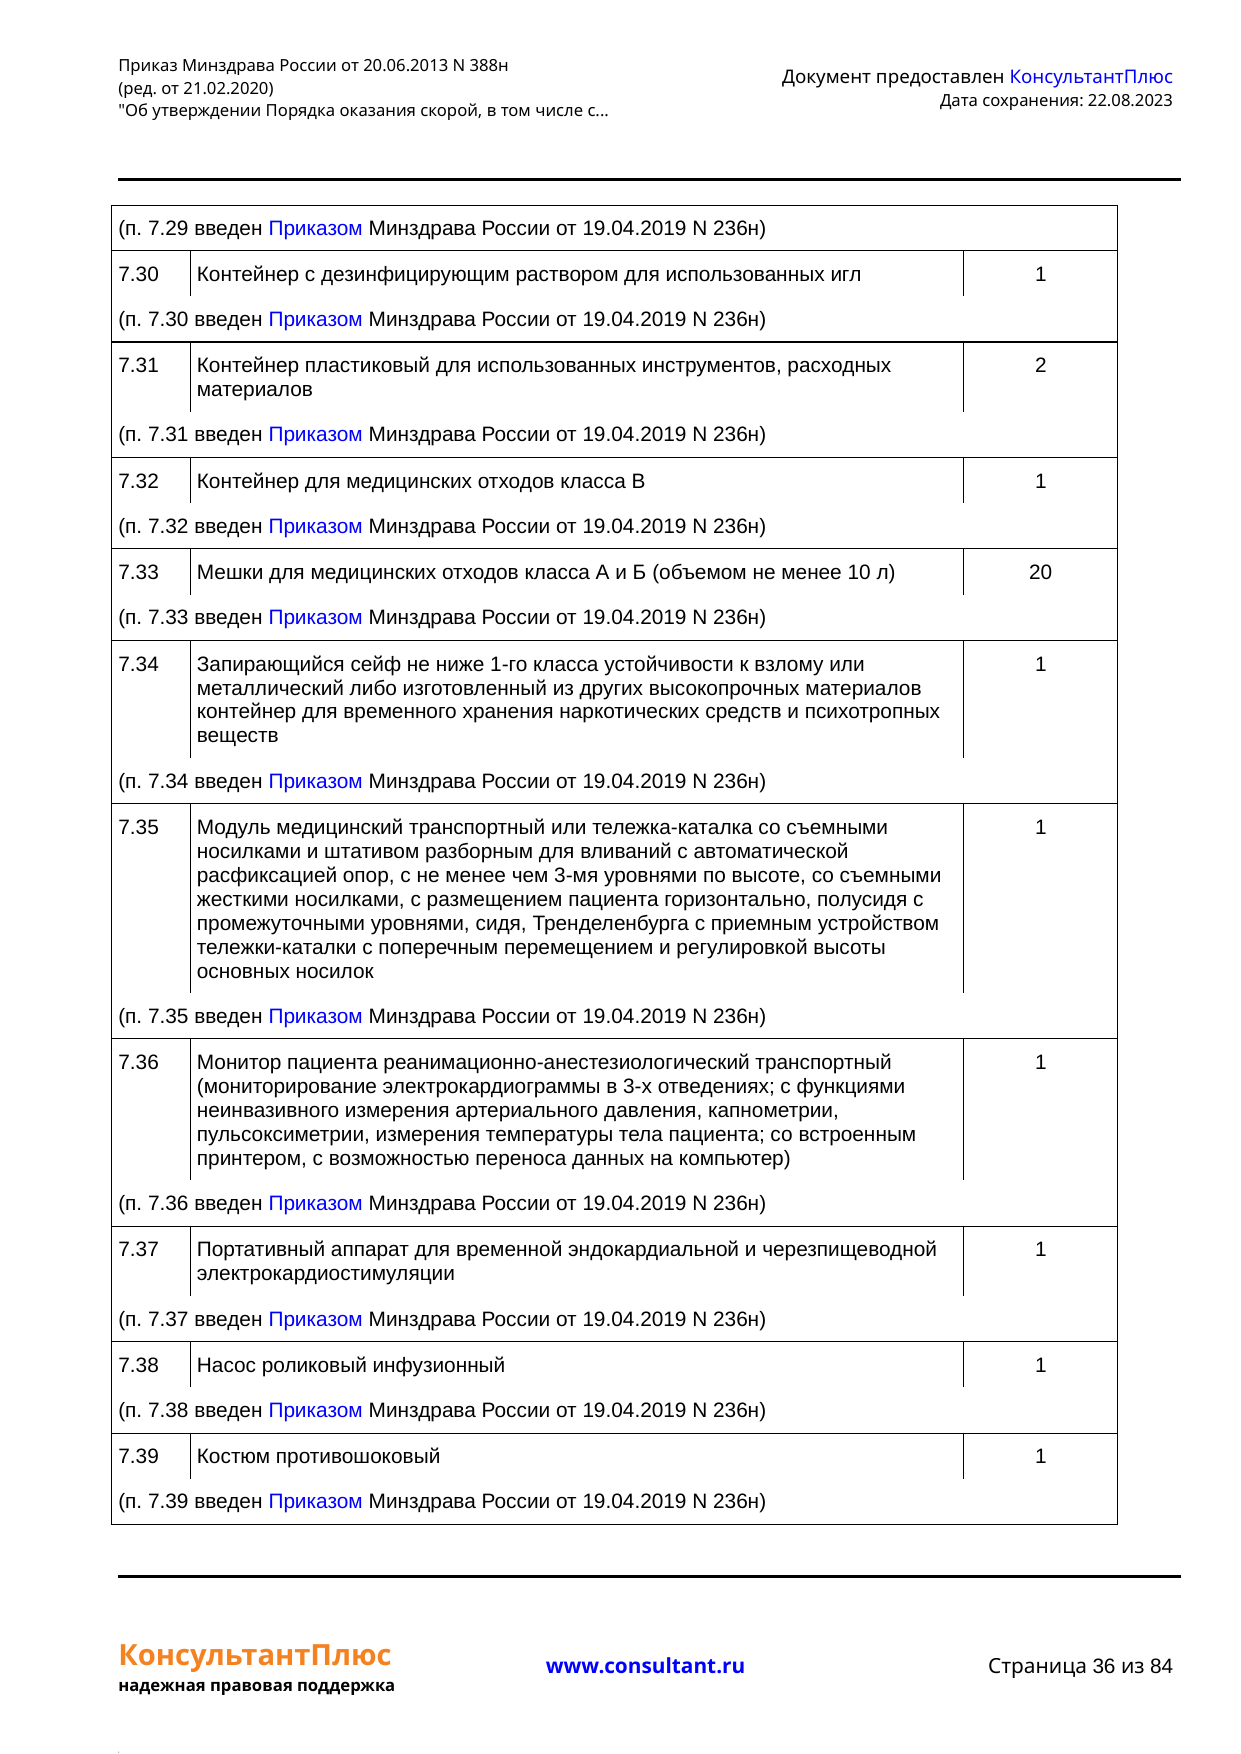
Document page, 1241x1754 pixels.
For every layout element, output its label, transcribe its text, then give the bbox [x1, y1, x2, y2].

table_cell 1 [964, 641, 1117, 758]
table_cell Костюм противошоковый [191, 1434, 963, 1479]
table_cell Портативный аппарат для временной эндокардиальной и черезпищеводной электрокардиостимуляции [191, 1227, 963, 1296]
table_cell 1 [964, 804, 1117, 993]
table_cell (п. 7.32 введен Приказом Минздрава России от 19.04.2019 N 236н) [112, 503, 1117, 548]
table_cell (п. 7.38 введен Приказом Минздрава России от 19.04.2019 N 236н) [112, 1387, 1117, 1432]
table_cell Запирающийся сейф не ниже 1-го класса устойчивости к взлому или металлический либо изготовленный из других высокопрочных материалов контейнер для временного хранения наркотических средств и психотропных веществ [191, 641, 963, 758]
table_cell 1 [964, 251, 1117, 296]
table_cell 7.36 [112, 1039, 190, 1180]
table_cell (п. 7.30 введен Приказом Минздрава России от 19.04.2019 N 236н) [112, 296, 1117, 341]
table_cell 20 [964, 549, 1117, 594]
table_cell (п. 7.37 введен Приказом Минздрава России от 19.04.2019 N 236н) [112, 1296, 1117, 1341]
table_cell Контейнер для медицинских отходов класса В [191, 458, 963, 503]
table_cell Модуль медицинский транспортный или тележка-каталка со съемными носилками и штативом разборным для вливаний с автоматической расфиксацией опор, с не менее чем 3-мя уровнями по высоте, со съемными жесткими носилками, с размещением пациента горизонтально, полусидя с промежуточными уровнями, сидя, Тренделенбурга с приемным устройством тележки-каталки с поперечным перемещением и регулировкой высоты основных носилок [191, 804, 963, 993]
table_cell 7.38 [112, 1342, 190, 1387]
table_cell (п. 7.39 введен Приказом Минздрава России от 19.04.2019 N 236н) [112, 1479, 1117, 1524]
table_cell 7.31 [112, 343, 190, 412]
table_cell 7.39 [112, 1434, 190, 1479]
table_cell 7.32 [112, 458, 190, 503]
table_cell Контейнер с дезинфицирующим раствором для использованных игл [191, 251, 963, 296]
table_cell 7.33 [112, 549, 190, 594]
table_cell 1 [964, 1434, 1117, 1479]
table_cell 7.35 [112, 804, 190, 993]
table_cell (п. 7.33 введен Приказом Минздрава России от 19.04.2019 N 236н) [112, 595, 1117, 640]
table_cell (п. 7.34 введен Приказом Минздрава России от 19.04.2019 N 236н) [112, 758, 1117, 803]
table_cell 7.30 [112, 251, 190, 296]
table_cell 1 [964, 458, 1117, 503]
table_cell (п. 7.31 введен Приказом Минздрава России от 19.04.2019 N 236н) [112, 412, 1117, 457]
table_cell (п. 7.35 введен Приказом Минздрава России от 19.04.2019 N 236н) [112, 993, 1117, 1038]
table_cell Монитор пациента реанимационно-анестезиологический транспортный (мониторирование электрокардиограммы в 3-х отведениях; с функциями неинвазивного измерения артериального давления, капнометрии, пульсоксиметрии, измерения температуры тела пациента; со встроенным принтером, с возможностью переноса данных на компьютер) [191, 1039, 963, 1180]
table_cell 2 [964, 343, 1117, 412]
table_cell Мешки для медицинских отходов класса А и Б (объемом не менее 10 л) [191, 549, 963, 594]
table_cell 7.34 [112, 641, 190, 758]
table_cell 1 [964, 1039, 1117, 1180]
table_cell 7.37 [112, 1227, 190, 1296]
table_cell Контейнер пластиковый для использованных инструментов, расходных материалов [191, 343, 963, 412]
table_cell Насос роликовый инфузионный [191, 1342, 963, 1387]
table_cell 1 [964, 1227, 1117, 1296]
table_cell (п. 7.36 введен Приказом Минздрава России от 19.04.2019 N 236н) [112, 1180, 1117, 1226]
table_cell 1 [964, 1342, 1117, 1387]
table_cell (п. 7.29 введен Приказом Минздрава России от 19.04.2019 N 236н) [112, 206, 1117, 250]
